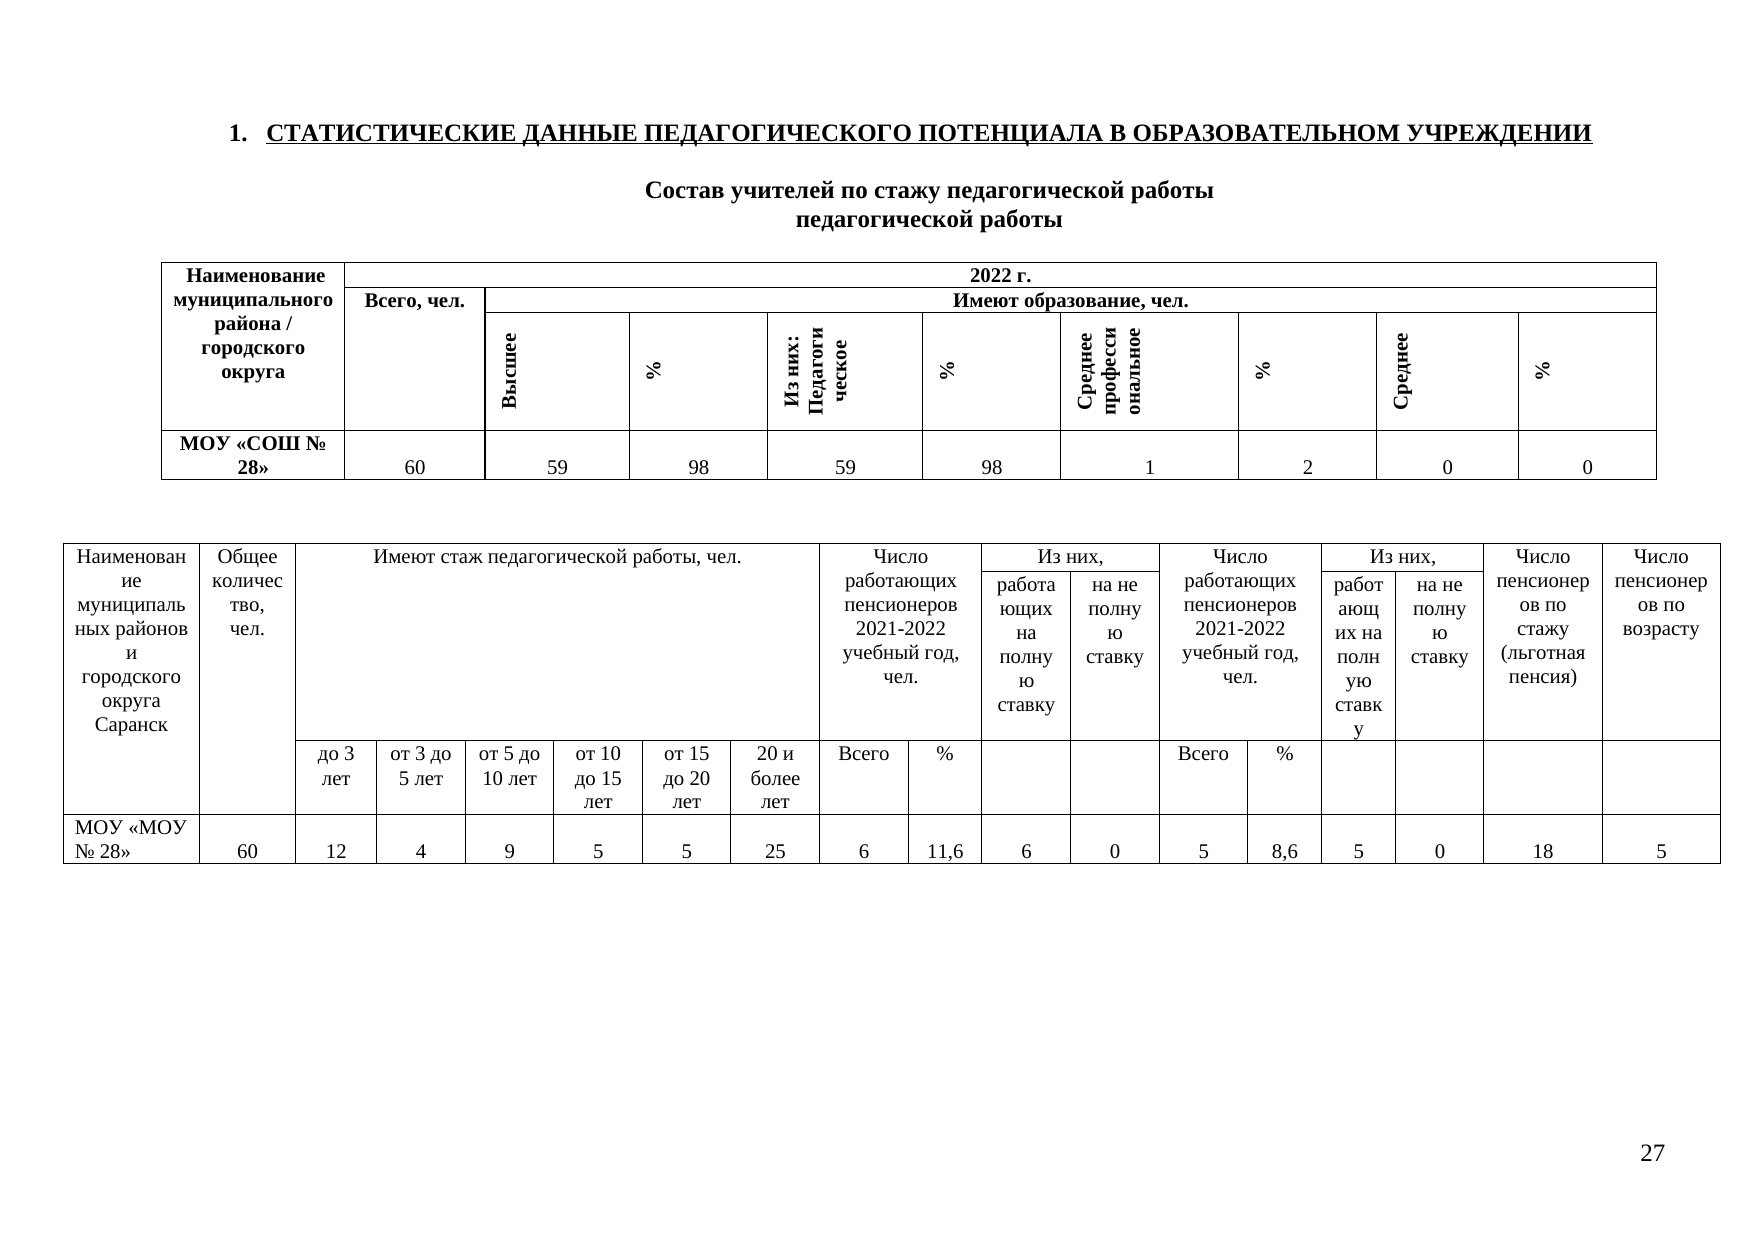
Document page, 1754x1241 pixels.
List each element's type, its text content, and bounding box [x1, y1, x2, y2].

table_cell работающих на полную ставку [982, 572, 1070, 740]
table_cell 5 [643, 815, 730, 863]
table_header 2022 г. [345, 263, 1656, 287]
table_header Наименование муниципального района / городского округа [162, 263, 344, 430]
table_cell 5 [554, 815, 642, 863]
table_cell 25 [731, 815, 819, 863]
table_cell Всего [1160, 741, 1247, 813]
table_cell 2 [1239, 431, 1376, 479]
table_cell 6 [820, 815, 908, 863]
table_cell 0 [1377, 431, 1518, 479]
table_cell до 3 лет [296, 741, 376, 813]
table_cell 0 [1396, 815, 1483, 863]
table_cell 0 [1519, 431, 1656, 479]
table_cell от 15 до 20 лет [643, 741, 730, 813]
table_cell Среднее профессиональное [1061, 313, 1238, 430]
table_cell Высшее [486, 313, 629, 430]
table_cell Среднее [1377, 313, 1518, 430]
table_cell на не полную ставку [1071, 572, 1159, 740]
table_cell 0 [1071, 815, 1159, 863]
table_cell от 10 до 15 лет [554, 741, 642, 813]
table_cell % [1519, 313, 1656, 430]
table_header Число работающих пенсионеров 2021-2022 учебный год, чел. [1160, 544, 1321, 740]
table_cell на не полную ставку [1396, 572, 1483, 740]
text Состав учителей по стажу педагогической работы [193, 176, 1665, 204]
table_header Наименование муниципальных районов и городского округа Саранск [64, 544, 199, 813]
table_cell Всего [820, 741, 908, 813]
table_cell МОУ «СОШ № 28» [162, 431, 344, 479]
table_cell % [909, 741, 981, 813]
table_cell 9 [466, 815, 553, 863]
table_header Имеют стаж педагогической работы, чел. [296, 544, 819, 740]
table_cell 59 [768, 431, 922, 479]
table_cell 59 [486, 431, 629, 479]
table_cell [1484, 741, 1602, 813]
table_cell 5 [1322, 815, 1395, 863]
table_cell 20 и более лет [731, 741, 819, 813]
table_cell 60 [200, 815, 295, 863]
table_cell 11,6 [909, 815, 981, 863]
table_cell [1396, 741, 1483, 813]
table_cell 5 [1603, 815, 1720, 863]
table_header Число пенсионеров по стажу (льготная пенсия) [1484, 544, 1602, 740]
table_cell 4 [377, 815, 465, 863]
table_cell 1 [1061, 431, 1238, 479]
table_header Из них, [982, 544, 1159, 571]
table_cell [1603, 741, 1720, 813]
table_cell МОУ «МОУ № 28» [64, 815, 199, 863]
table_cell Из них: Педагогическое [768, 313, 922, 430]
table_cell 98 [923, 431, 1060, 479]
table_cell 6 [982, 815, 1070, 863]
table_header Число работающих пенсионеров 2021-2022 учебный год, чел. [820, 544, 981, 740]
table_header Общее количество, чел. [200, 544, 295, 813]
table_header Из них, [1322, 544, 1483, 571]
table_cell 18 [1484, 815, 1602, 863]
table_cell Имеют образование, чел. [486, 288, 1656, 312]
table_cell % [1248, 741, 1321, 813]
list статистические данные педагогического потенциала в образовательном учреждении [156, 118, 1665, 147]
table_header Число пенсионеров по возрасту [1603, 544, 1720, 740]
table_cell [982, 741, 1070, 813]
text педагогической работы [193, 204, 1665, 233]
table_cell % [923, 313, 1060, 430]
table_cell [1071, 741, 1159, 813]
table_cell [1322, 741, 1395, 813]
table_cell Всего, чел. [345, 288, 484, 430]
table_cell 12 [296, 815, 376, 863]
table_cell работающих на полную ставку [1322, 572, 1395, 740]
table_cell от 3 до 5 лет [377, 741, 465, 813]
table_cell 98 [630, 431, 767, 479]
table_cell от 5 до 10 лет [466, 741, 553, 813]
table_cell 5 [1160, 815, 1247, 863]
table_cell 60 [345, 431, 484, 479]
table_cell % [1239, 313, 1376, 430]
table_cell 8,6 [1248, 815, 1321, 863]
table_cell % [630, 313, 767, 430]
